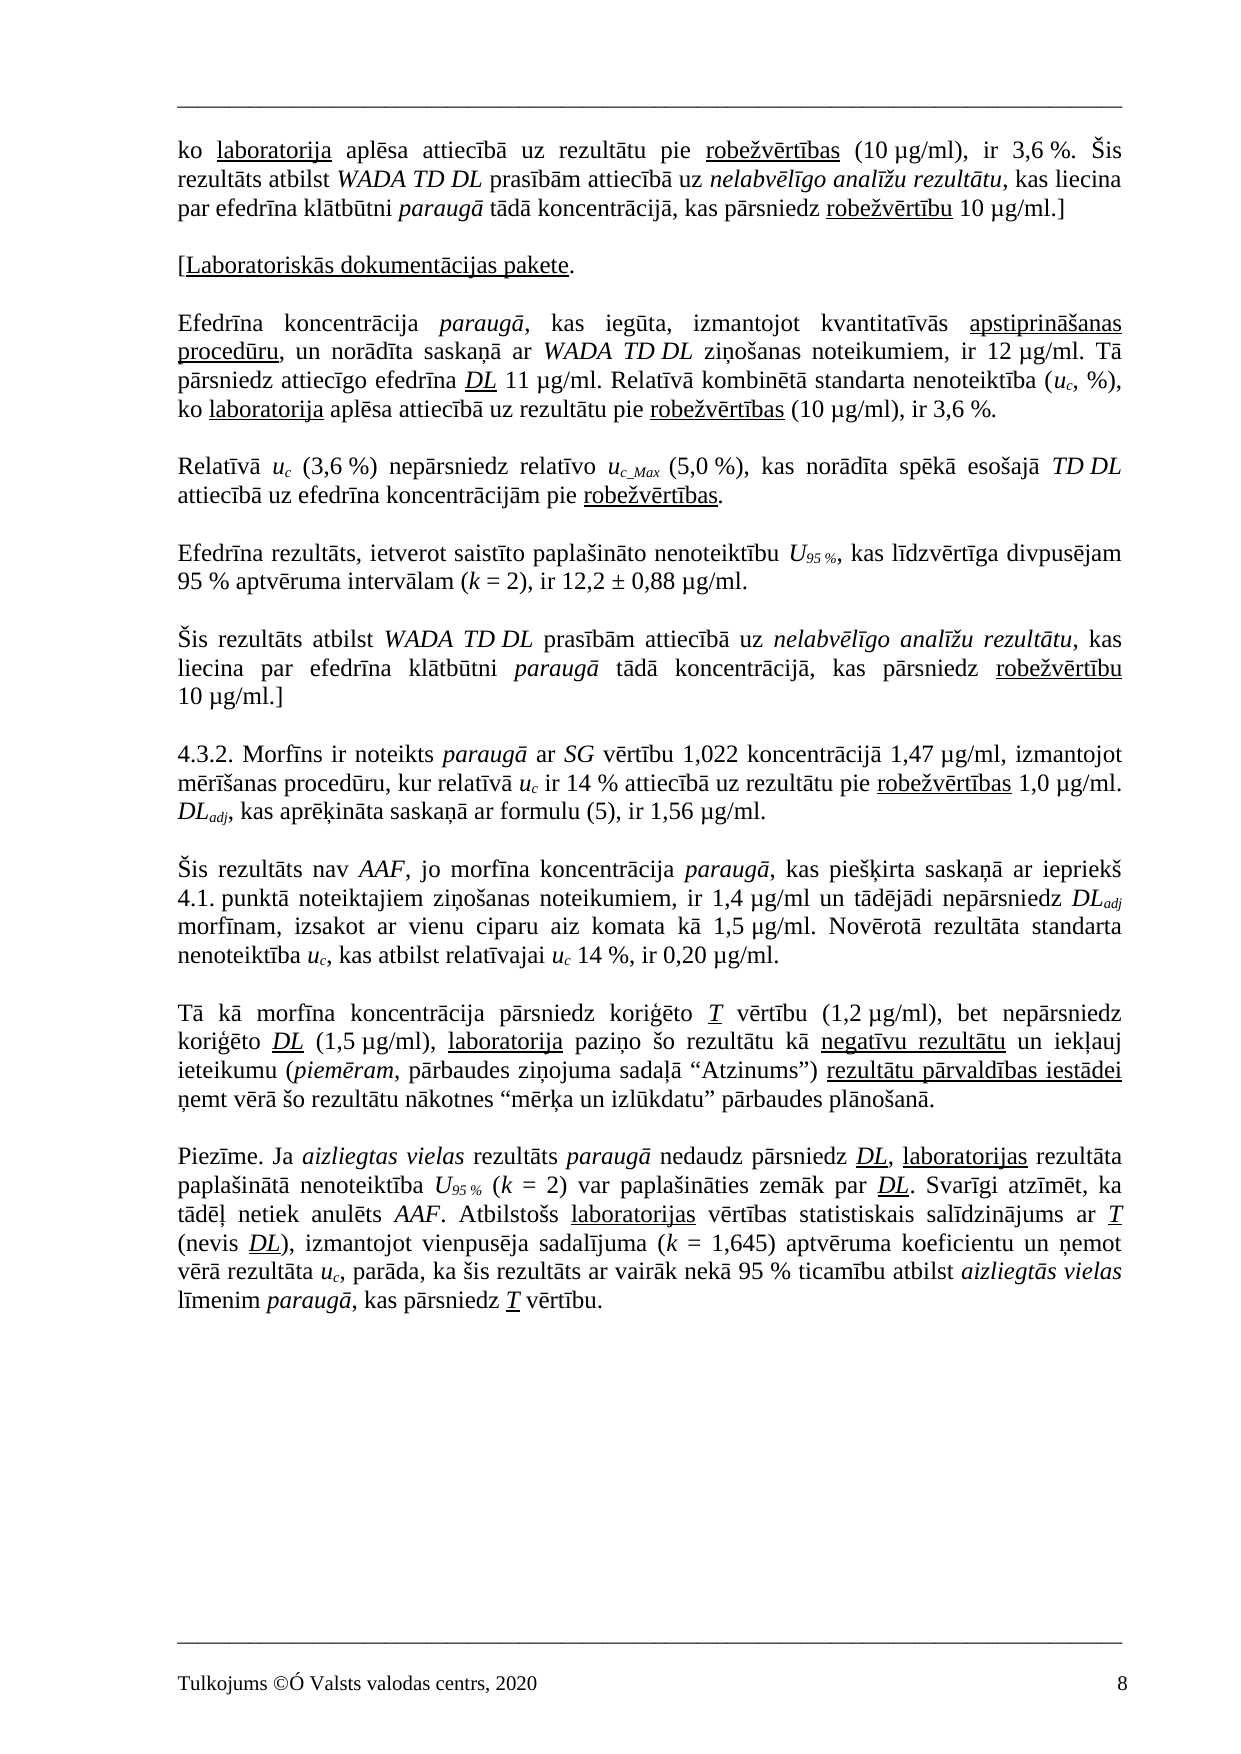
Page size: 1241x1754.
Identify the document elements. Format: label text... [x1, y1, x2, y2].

text Piezīme. Ja aizliegtas vielas rezultāts paraugā nedaudz pārsniedz DL, laboratorijas rezultāta paplašinātā nenoteiktība U95 % (k = 2) var paplašināties zemāk par DL. Svarīgi atzīmēt, ka tādēļ netiek anulēts AAF. Atbilstošs laboratorijas vērtības statistiskais salīdzinājums ar T (nevis DL), izmantojot vienpusēja sadalījuma (k = 1,645) aptvēruma koeficientu un ņemot vērā rezultāta uc, parāda, ka šis rezultāts ar vairāk nekā 95 % ticamību atbilst aizliegtās vielas līmenim paraugā, kas pārsniedz T vērtību. [177, 1141, 1122, 1314]
text Šis rezultāts atbilst WADA TD DL prasībām attiecībā uz nelabvēlīgo analīžu rezultātu, kas liecina par efedrīna klātbūtni paraugā tādā koncentrācijā, kas pārsniedz robežvērtību 10 µg/ml.] [177, 624, 1122, 710]
text Efedrīna koncentrācija paraugā, kas iegūta, izmantojot kvantitatīvās apstiprināšanas procedūru, un norādīta saskaņā ar WADA TD DL ziņošanas noteikumiem, ir 12 µg/ml. Tā pārsniedz attiecīgo efedrīna DL 11 µg/ml. Relatīvā kombinētā standarta nenoteiktība (uc, %), ko laboratorija aplēsa attiecībā uz rezultātu pie robežvērtības (10 µg/ml), ir 3,6 %. [177, 308, 1122, 423]
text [177, 135, 1122, 221]
text 4.3.2. Morfīns ir noteikts paraugā ar SG vērtību 1,022 koncentrācijā 1,47 µg/ml, izmantojot mērīšanas procedūru, kur relatīvā uc ir 14 % attiecībā uz rezultātu pie robežvērtības 1,0 µg/ml. DLadj, kas aprēķināta saskaņā ar formulu (5), ir 1,56 µg/ml. [177, 739, 1122, 825]
text Šis rezultāts nav AAF, jo morfīna koncentrācija paraugā, kas piešķirta saskaņā ar iepriekš 4.1. punktā noteiktajiem ziņošanas noteikumiem, ir 1,4 µg/ml un tādējādi nepārsniedz DLadj morfīnam, izsakot ar vienu ciparu aiz komata kā 1,5 μg/ml. Novērotā rezultāta standarta nenoteiktība uc, kas atbilst relatīvajai uc 14 %, ir 0,20 µg/ml. [177, 854, 1122, 969]
text [Laboratoriskās dokumentācijas pakete. [177, 250, 1122, 279]
text Tā kā morfīna koncentrācija pārsniedz koriģēto T vērtību (1,2 µg/ml), bet nepārsniedz koriģēto DL (1,5 µg/ml), laboratorija paziņo šo rezultātu kā negatīvu rezultātu un iekļauj ieteikumu (piemēram, pārbaudes ziņojuma sadaļā “Atzinums”) rezultātu pārvaldības iestādei ņemt vērā šo rezultātu nākotnes “mērķa un izlūkdatu” pārbaudes plānošanā. [177, 998, 1122, 1113]
text Relatīvā uc (3,6 %) nepārsniedz relatīvo uc_Max (5,0 %), kas norādīta spēkā esošajā TD DL attiecībā uz efedrīna koncentrācijām pie robežvērtības. [177, 451, 1122, 509]
text Efedrīna rezultāts, ietverot saistīto paplašināto nenoteiktību U95 %, kas līdzvērtīga divpusējam 95 % aptvēruma intervālam (k = 2), ir 12,2 ± 0,88 µg/ml. [177, 538, 1122, 595]
